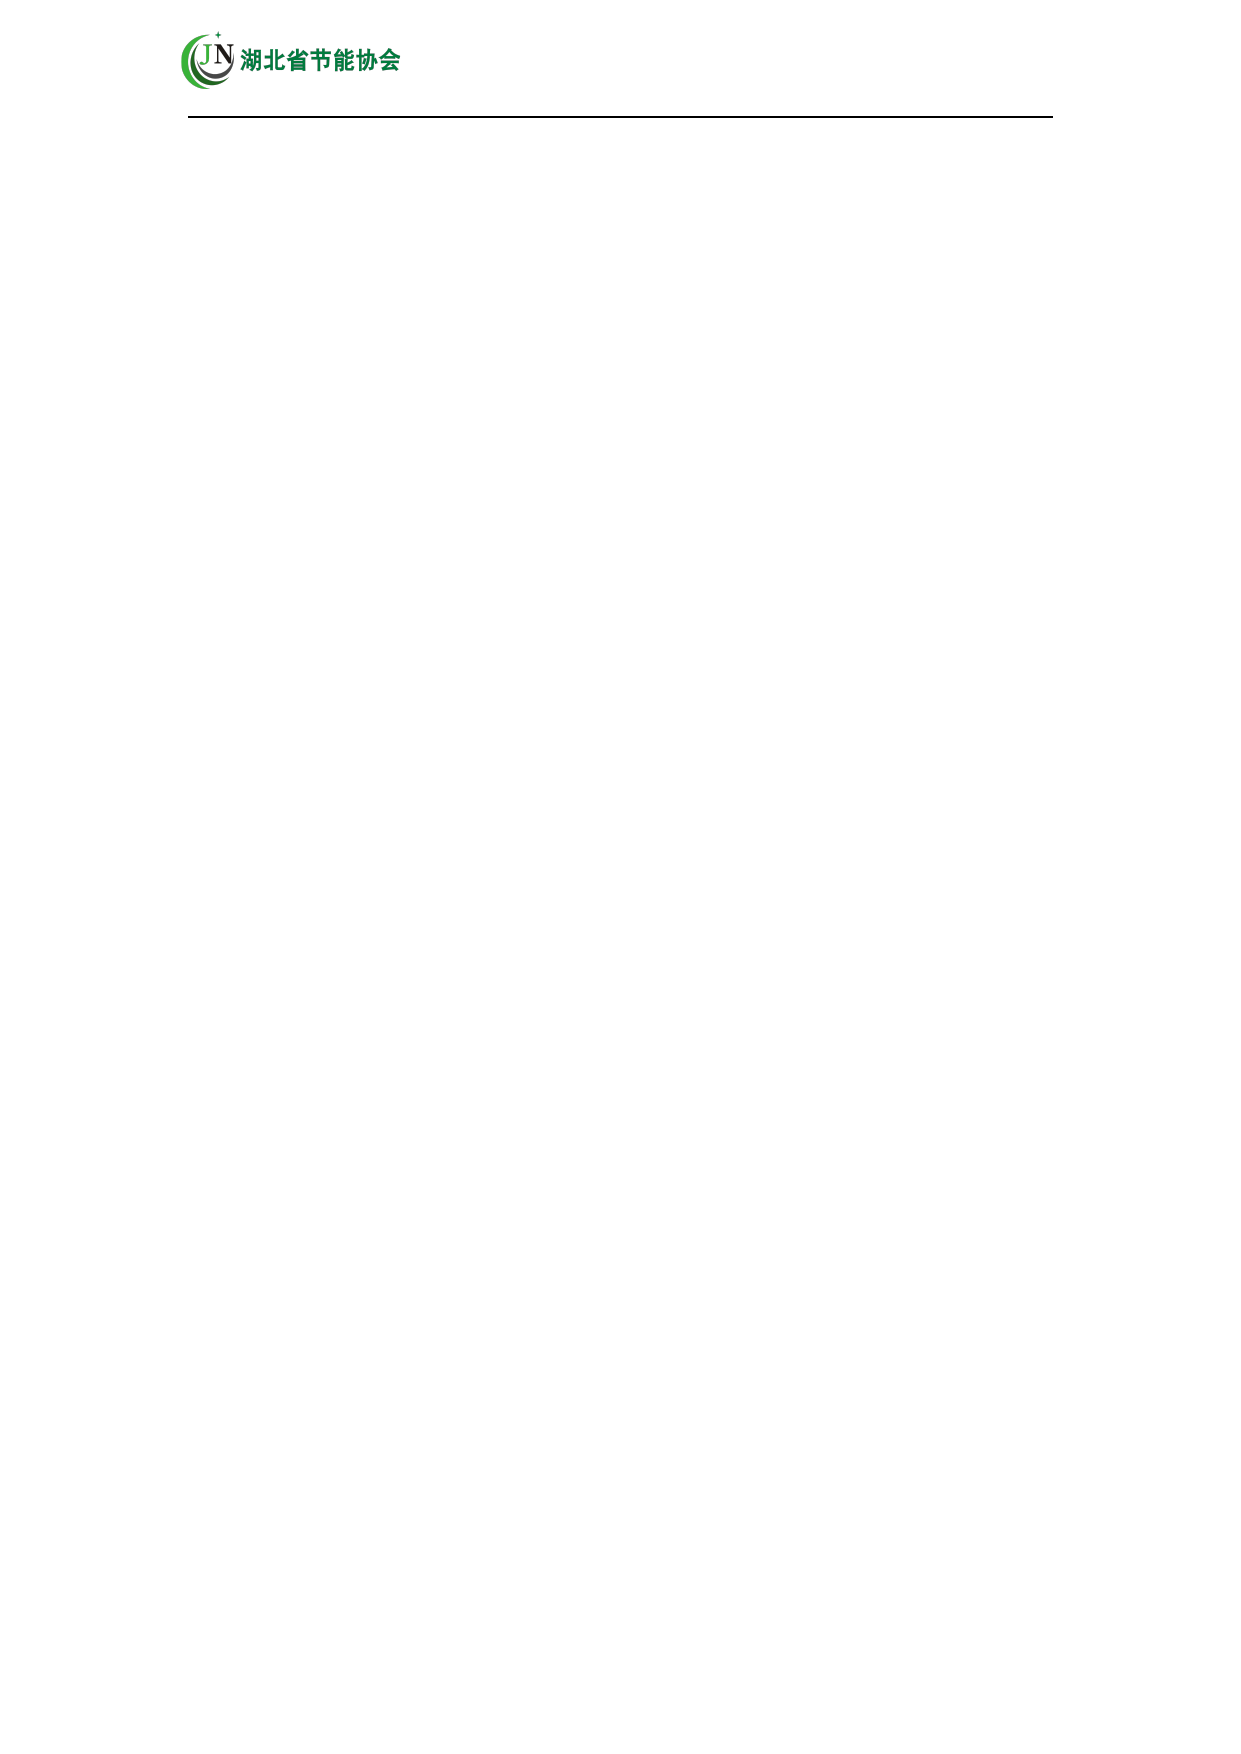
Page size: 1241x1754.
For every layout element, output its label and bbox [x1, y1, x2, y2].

picture [181, 31, 400, 89]
